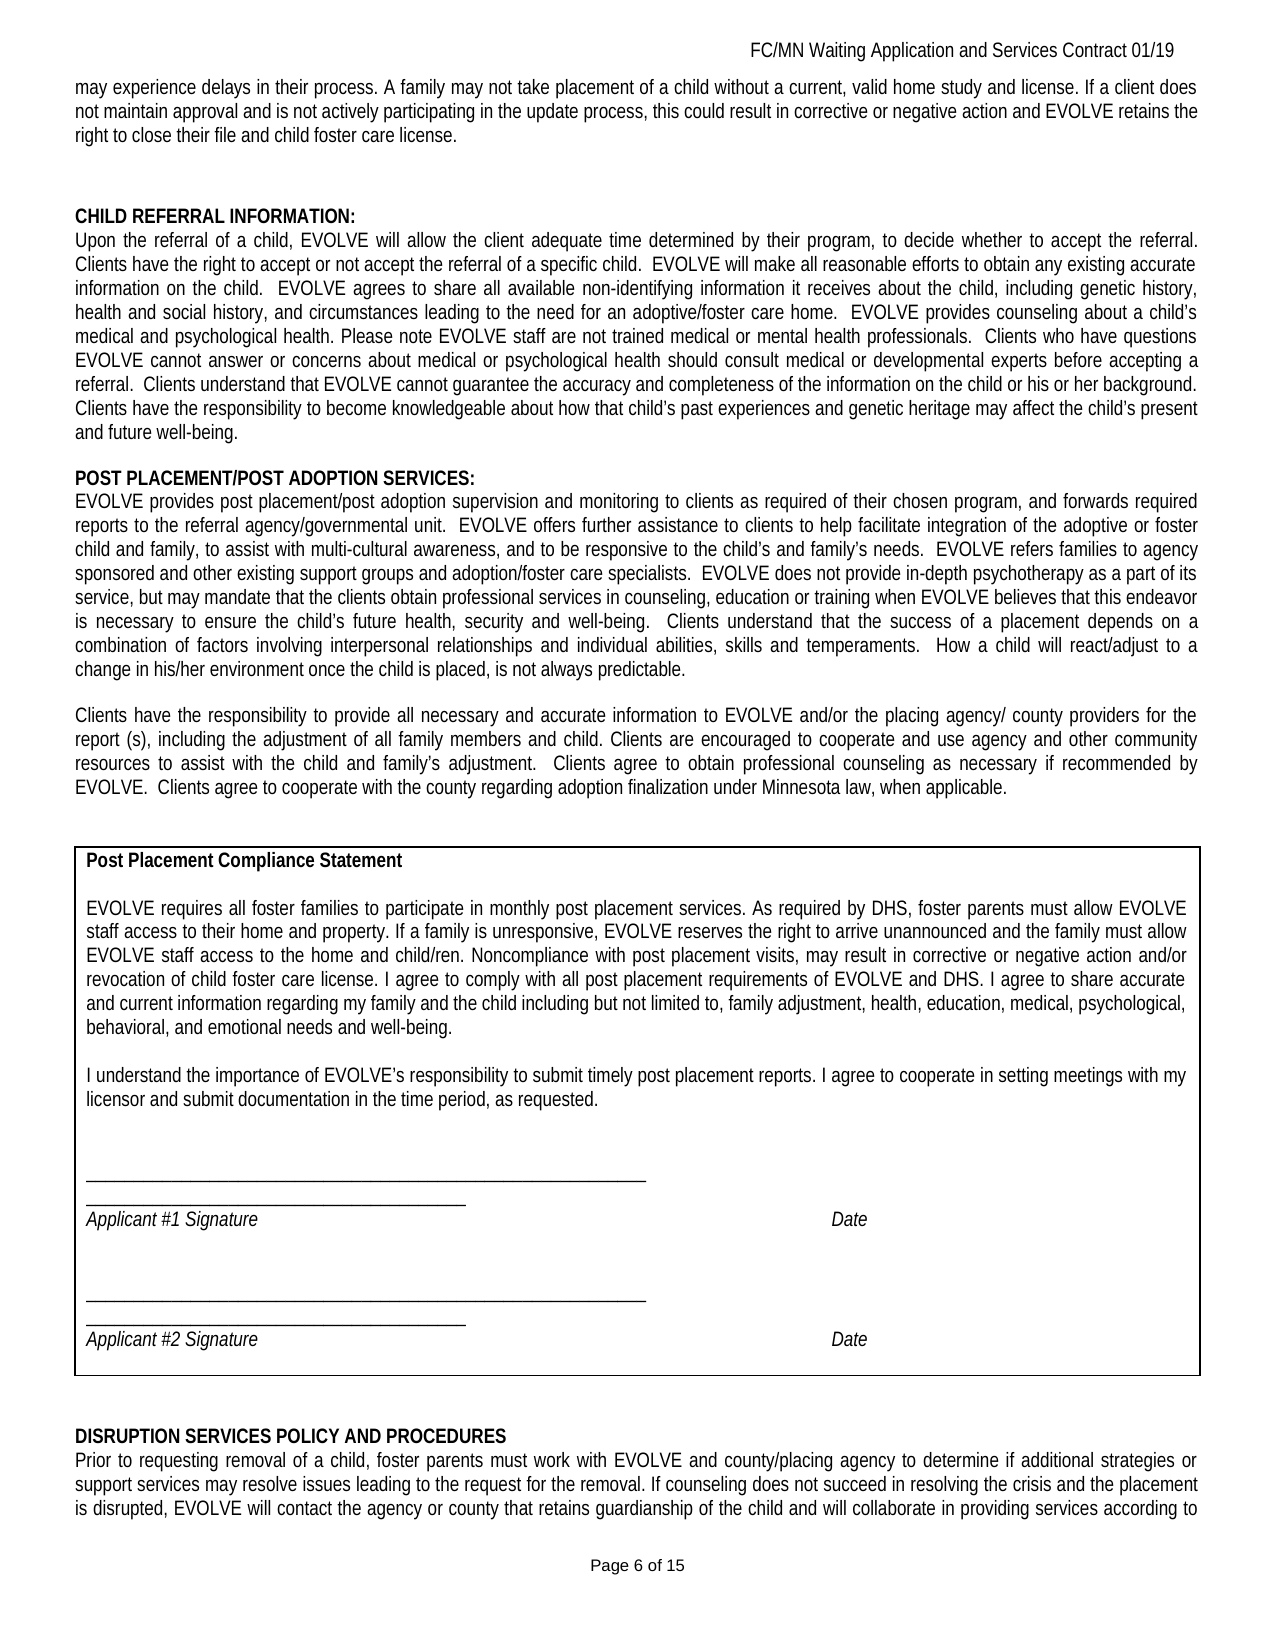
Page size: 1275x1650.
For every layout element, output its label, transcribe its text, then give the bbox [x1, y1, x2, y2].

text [75, 75, 1200, 147]
table_header Post Placement Compliance Statement EVOLVE requires all foster families to participate in monthly post placement services. As required by DHS, foster parents must allow EVOLVE staff access to their home and property. If a family is unresponsive, EVOLVE reserves the right to arrive unannounced and the family must allow EVOLVE staff access to the home and child/ren. Noncompliance with post placement visits, may result in corrective or negative action and/or revocation of child foster care license. I agree to comply with all post placement requirements of EVOLVE and DHS. I agree to share accurate and current information regarding my family and the child including but not limited to, family adjustment, health, education, medical, psychological, behavioral, and emotional needs and well-being. I understand the importance of EVOLVE’s responsibility to submit timely post placement reports. I agree to cooperate in setting meetings with my licensor and submit documentation in the time period, as requested. ___________________________________________________________ ________________________________________ Applicant #1 Signature Date ___________________________________________________________ ________________________________________ Applicant #2 Signature Date [76, 848, 1199, 1374]
text Clients have the responsibility to provide all necessary and accurate information to EVOLVE and/or the placing agency/ county providers for the report (s), including the adjustment of all family members and child. Clients are encouraged to cooperate and use agency and other community resources to assist with the child and family’s adjustment. Clients agree to obtain professional counseling as necessary if recommended by EVOLVE. Clients agree to cooperate with the county regarding adoption finalization under Minnesota law, when applicable. [75, 703, 1200, 798]
text Upon the referral of a child, EVOLVE will allow the client adequate time determined by their program, to decide whether to accept the referral. Clients have the right to accept or not accept the referral of a specific child. EVOLVE will make all reasonable efforts to obtain any existing accurate information on the child. EVOLVE agrees to share all available non-identifying information it receives about the child, including genetic history, health and social history, and circumstances leading to the need for an adoptive/foster care home. EVOLVE provides counseling about a child’s medical and psychological health. Please note EVOLVE staff are not trained medical or mental health professionals. Clients who have questions EVOLVE cannot answer or concerns about medical or psychological health should consult medical or developmental experts before accepting a referral. Clients understand that EVOLVE cannot guarantee the accuracy and completeness of the information on the child or his or her background. Clients have the responsibility to become knowledgeable about how that child’s past experiences and genetic heritage may affect the child’s present and future well-being. [75, 228, 1200, 444]
text POST PLACEMENT/POST ADOPTION SERVICES: [75, 466, 1200, 489]
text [75, 1447, 1200, 1519]
text DISRUPTION SERVICES POLICY AND PROCEDURES [75, 1423, 1200, 1447]
text CHILD REFERRAL INFORMATION: [75, 204, 1200, 228]
text EVOLVE provides post placement/post adoption supervision and monitoring to clients as required of their chosen program, and forwards required reports to the referral agency/governmental unit. EVOLVE offers further assistance to clients to help facilitate integration of the adoptive or foster child and family, to assist with multi-cultural awareness, and to be responsive to the child’s and family’s needs. EVOLVE refers families to agency sponsored and other existing support groups and adoption/foster care specialists. EVOLVE does not provide in-depth psychotherapy as a part of its service, but may mandate that the clients obtain professional services in counseling, education or training when EVOLVE believes that this endeavor is necessary to ensure the child’s future health, security and well-being. Clients understand that the success of a placement depends on a combination of factors involving interpersonal relationships and individual abilities, skills and temperaments. How a child will react/adjust to a change in his/her environment once the child is placed, is not always predictable. [75, 489, 1200, 681]
